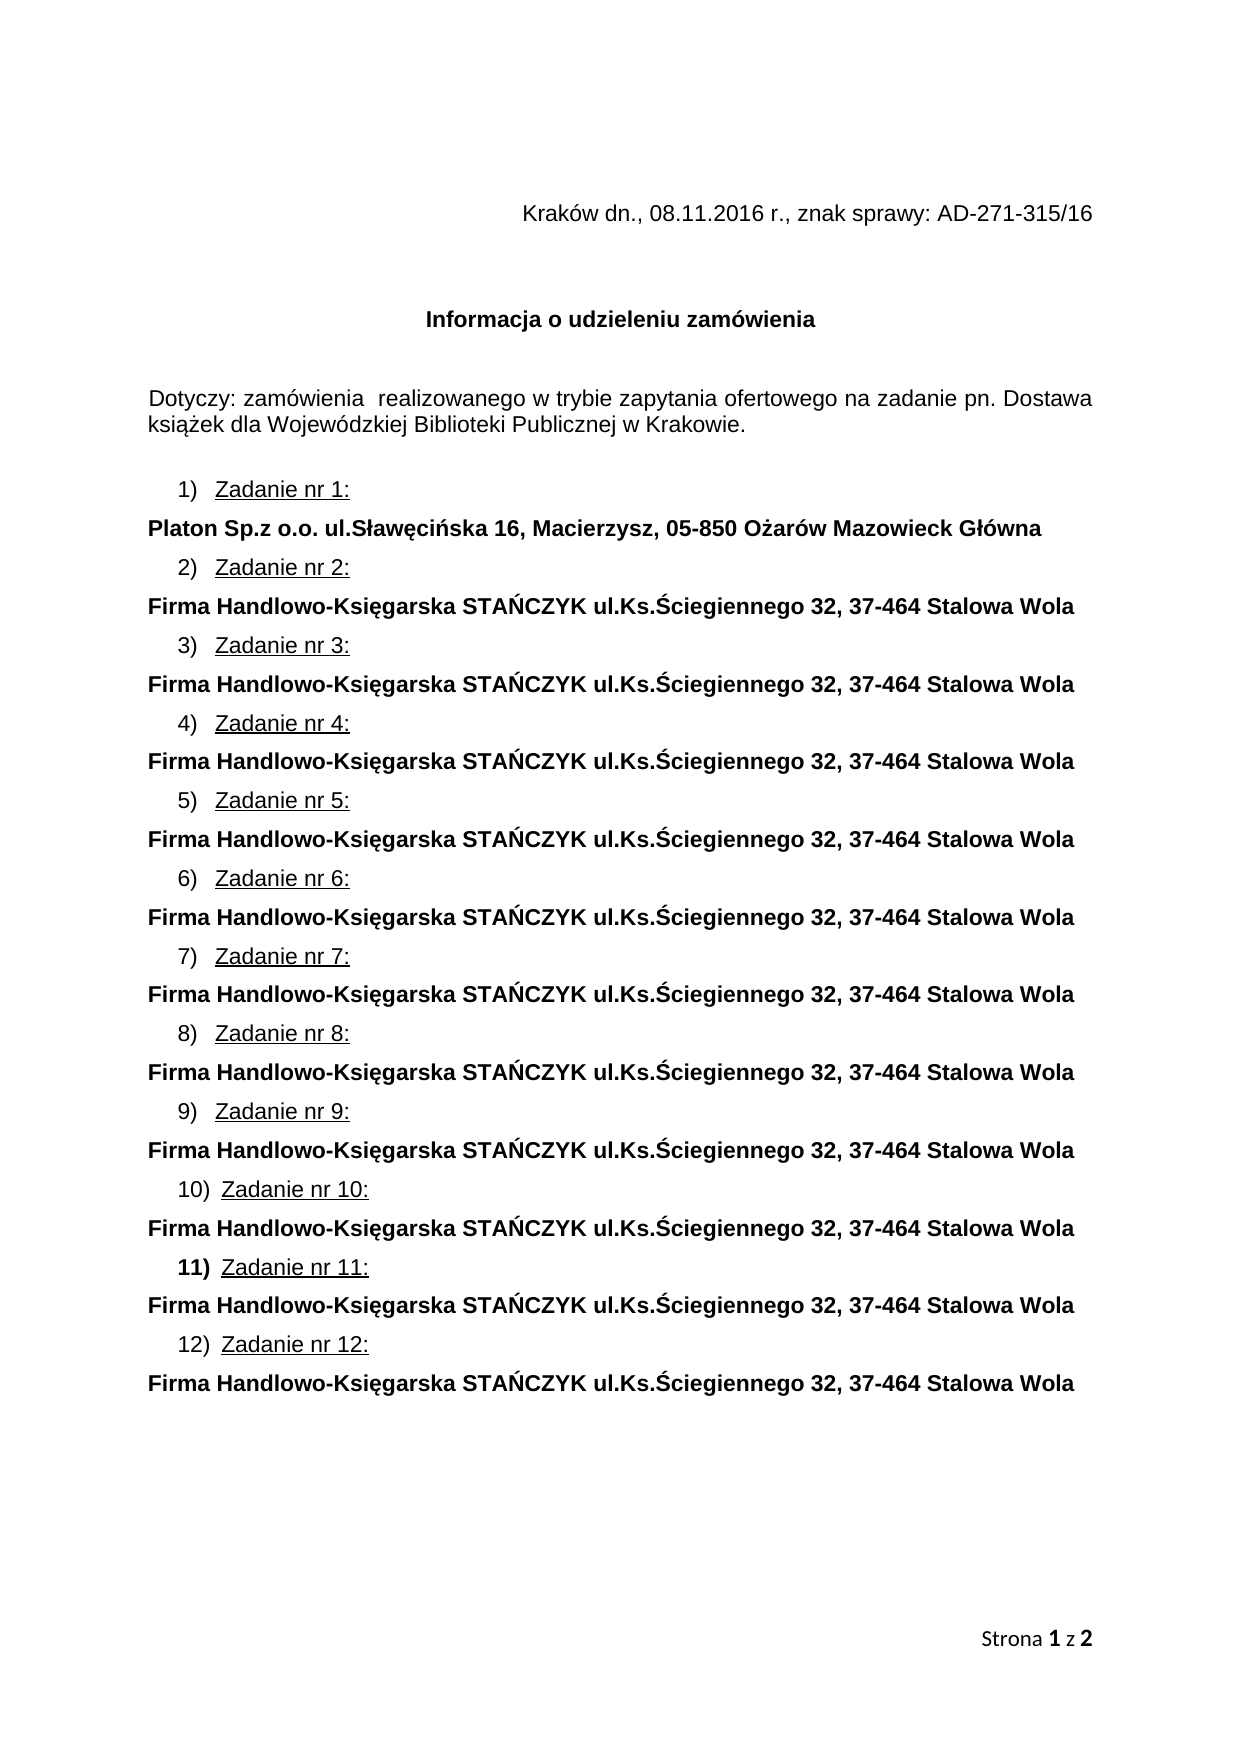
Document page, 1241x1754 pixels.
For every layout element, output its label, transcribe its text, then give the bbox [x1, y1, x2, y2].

list Zadanie nr 8: [177, 1020, 1093, 1047]
list Zadanie nr 6: [177, 865, 1093, 891]
text Firma Handlowo-Księgarska STAŃCZYK ul.Ks.Ściegiennego 32, 37-464 Stalowa Wola [148, 1214, 1093, 1241]
list Zadanie nr 7: [177, 943, 1093, 969]
list Zadanie nr 10: [177, 1176, 1093, 1202]
list Zadanie nr 9: [177, 1098, 1093, 1124]
list Zadanie nr 2: [177, 554, 1093, 580]
list Zadanie nr 5: [177, 787, 1093, 813]
text Firma Handlowo-Księgarska STAŃCZYK ul.Ks.Ściegiennego 32, 37-464 Stalowa Wola [148, 904, 1093, 930]
list Zadanie nr 3: [177, 632, 1093, 658]
text Firma Handlowo-Księgarska STAŃCZYK ul.Ks.Ściegiennego 32, 37-464 Stalowa Wola [148, 981, 1093, 1008]
text Firma Handlowo-Księgarska STAŃCZYK ul.Ks.Ściegiennego 32, 37-464 Stalowa Wola [148, 826, 1093, 852]
list Zadanie nr 12: [177, 1331, 1093, 1357]
text Firma Handlowo-Księgarska STAŃCZYK ul.Ks.Ściegiennego 32, 37-464 Stalowa Wola [148, 671, 1093, 697]
text Dotyczy: zamówienia realizowanego w trybie zapytania ofertowego na zadanie pn. Dostawa książek dla Wojewódzkiej Biblioteki Publicznej w Krakowie. [148, 385, 1093, 437]
text Firma Handlowo-Księgarska STAŃCZYK ul.Ks.Ściegiennego 32, 37-464 Stalowa Wola [148, 1292, 1093, 1319]
text Platon Sp.z o.o. ul.Sławęcińska 16, Macierzysz, 05-850 Ożarów Mazowieck Główna [148, 515, 1093, 542]
text Kraków dn., 08.11.2016 r., znak sprawy: AD-271-315/16 [148, 200, 1093, 227]
text Firma Handlowo-Księgarska STAŃCZYK ul.Ks.Ściegiennego 32, 37-464 Stalowa Wola [148, 1059, 1093, 1086]
text Informacja o udzieleniu zamówienia [148, 306, 1093, 332]
text Firma Handlowo-Księgarska STAŃCZYK ul.Ks.Ściegiennego 32, 37-464 Stalowa Wola [148, 748, 1093, 775]
text Firma Handlowo-Księgarska STAŃCZYK ul.Ks.Ściegiennego 32, 37-464 Stalowa Wola [148, 1137, 1093, 1163]
list Zadanie nr 11: [177, 1253, 1093, 1280]
text Firma Handlowo-Księgarska STAŃCZYK ul.Ks.Ściegiennego 32, 37-464 Stalowa Wola [148, 593, 1093, 619]
list Zadanie nr 4: [177, 709, 1093, 736]
list Zadanie nr 1: [177, 476, 1093, 503]
text Firma Handlowo-Księgarska STAŃCZYK ul.Ks.Ściegiennego 32, 37-464 Stalowa Wola [148, 1370, 1093, 1396]
